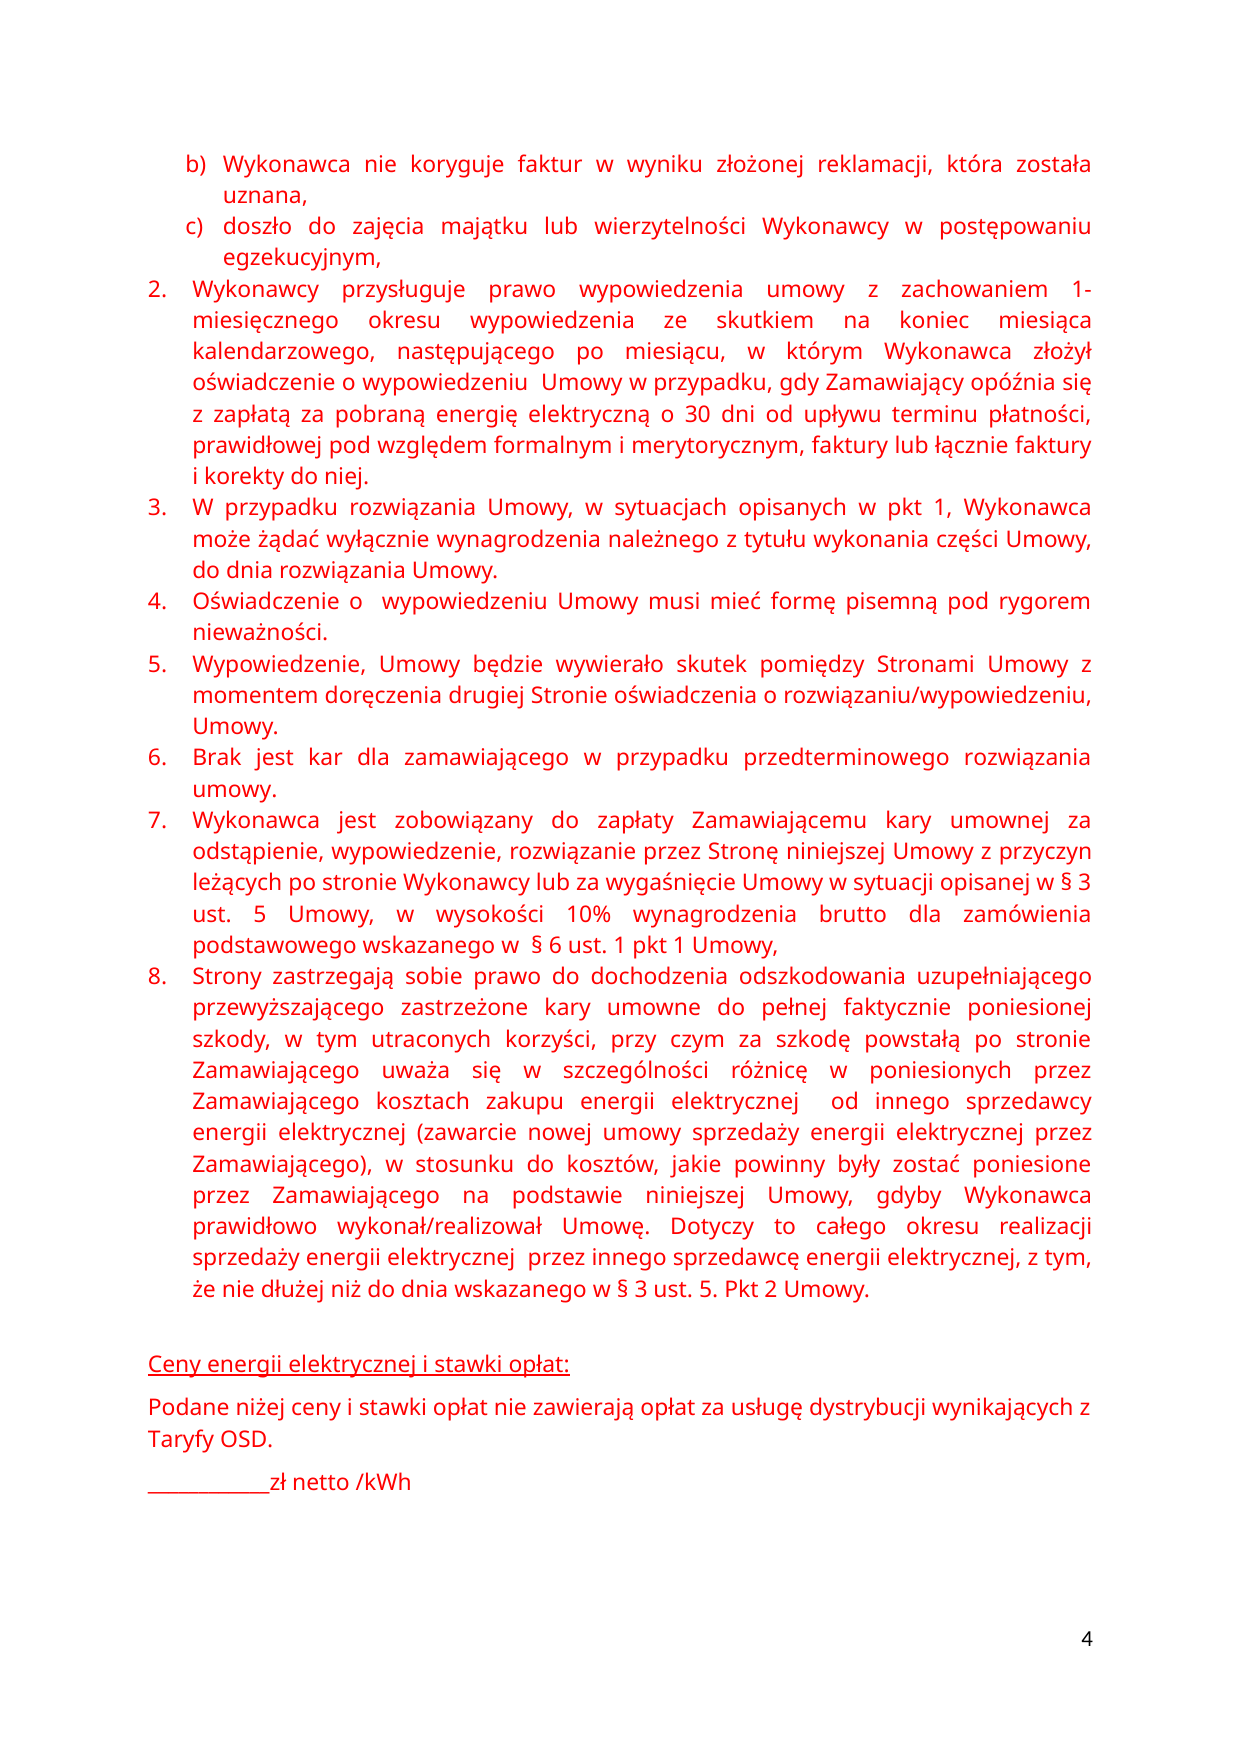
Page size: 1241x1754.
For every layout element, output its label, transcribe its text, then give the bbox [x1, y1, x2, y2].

list W przypadku rozwiązania Umowy, w sytuacjach opisanych w pkt 1, Wykonawca może żądać wyłącznie wynagrodzenia należnego z tytułu wykonania części Umowy, do dnia rozwiązania Umowy. [148, 491, 1093, 585]
list Wykonawca nie koryguje faktur w wyniku złożonej reklamacji, która została uznana, [185, 148, 1093, 210]
list Wypowiedzenie, Umowy będzie wywierało skutek pomiędzy Stronami Umowy z momentem doręczenia drugiej Stronie oświadczenia o rozwiązaniu/wypowiedzeniu, Umowy. [148, 648, 1093, 741]
list Brak jest kar dla zamawiającego w przypadku przedterminowego rozwiązania umowy. [148, 741, 1093, 804]
list doszło do zajęcia majątku lub wierzytelności Wykonawcy w postępowaniu egzekucyjnym, [185, 210, 1093, 273]
text Podane niżej ceny i stawki opłat nie zawierają opłat za usługę dystrybucji wynikających z Taryfy OSD. [148, 1391, 1123, 1454]
list Oświadczenie o wypowiedzeniu Umowy musi mieć formę pisemną pod rygorem nieważności. [148, 585, 1093, 648]
list Wykonawcy przysługuje prawo wypowiedzenia umowy z zachowaniem 1-miesięcznego okresu wypowiedzenia ze skutkiem na koniec miesiąca kalendarzowego, następującego po miesiącu, w którym Wykonawca złożył oświadczenie o wypowiedzeniu Umowy w przypadku, gdy Zamawiający opóźnia się z zapłatą za pobraną energię elektryczną o 30 dni od upływu terminu płatności, prawidłowej pod względem formalnym i merytorycznym, faktury lub łącznie faktury i korekty do niej. [148, 273, 1093, 491]
list Strony zastrzegają sobie prawo do dochodzenia odszkodowania uzupełniającego przewyższającego zastrzeżone kary umowne do pełnej faktycznie poniesionej szkody, w tym utraconych korzyści, przy czym za szkodę powstałą po stronie Zamawiającego uważa się w szczególności różnicę w poniesionych przez Zamawiającego kosztach zakupu energii elektrycznej od innego sprzedawcy energii elektrycznej (zawarcie nowej umowy sprzedaży energii elektrycznej przez Zamawiającego), w stosunku do kosztów, jakie powinny były zostać poniesione przez Zamawiającego na podstawie niniejszej Umowy, gdyby Wykonawca prawidłowo wykonał/realizował Umowę. Dotyczy to całego okresu realizacji sprzedaży energii elektrycznej przez innego sprzedawcę energii elektrycznej, z tym, że nie dłużej niż do dnia wskazanego w § 3 ust. 5. Pkt 2 Umowy. [148, 960, 1093, 1304]
text ____________zł netto /kWh [148, 1466, 1093, 1498]
text Ceny energii elektrycznej i stawki opłat: [148, 1348, 1123, 1379]
list Wykonawca jest zobowiązany do zapłaty Zamawiającemu kary umownej za odstąpienie, wypowiedzenie, rozwiązanie przez Stronę niniejszej Umowy z przyczyn leżących po stronie Wykonawcy lub za wygaśnięcie Umowy w sytuacji opisanej w § 3 ust. 5 Umowy, w wysokości 10% wynagrodzenia brutto dla zamówienia podstawowego wskazanego w § 6 ust. 1 pkt 1 Umowy, [148, 804, 1093, 960]
